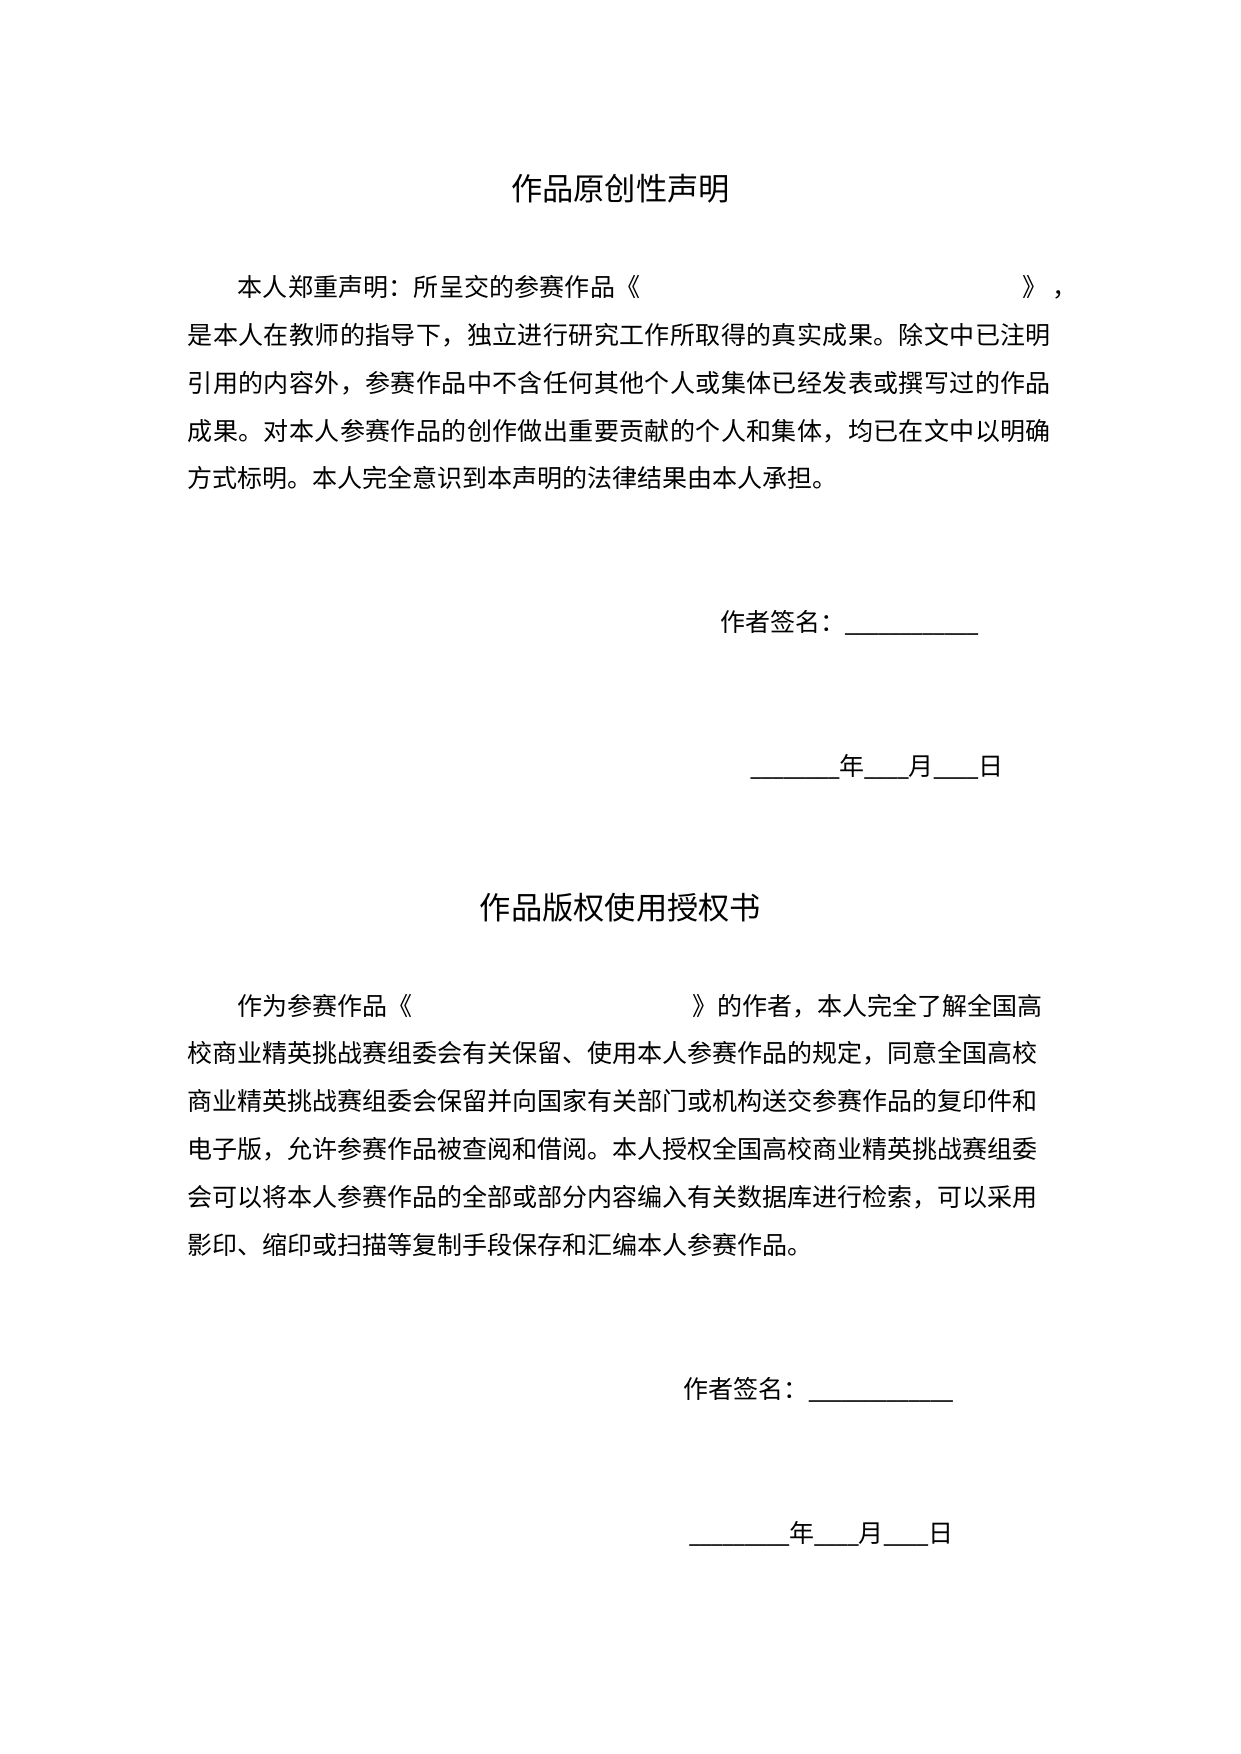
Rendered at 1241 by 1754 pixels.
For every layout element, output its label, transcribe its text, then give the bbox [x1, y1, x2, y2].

text 作者签名：_____________ [187, 1360, 953, 1408]
text 作品原创性声明 [187, 162, 1053, 210]
text 作为参赛作品《 》的作者，本人完全了解全国高校商业精英挑战赛组委会有关保留、使用本人参赛作品的规定，同意全国高校商业精英挑战赛组委会保留并向国家有关部门或机构送交参赛作品的复印件和电子版，允许参赛作品被查阅和借阅。本人授权全国高校商业精英挑战赛组委会可以将本人参赛作品的全部或部分内容编入有关数据库进行检索，可以采用影印、缩印或扫描等复制手段保存和汇编本人参赛作品。 [187, 977, 1053, 1264]
text 本人郑重声明：所呈交的参赛作品《 》，是本人在教师的指导下，独立进行研究工作所取得的真实成果。除文中已注明引用的内容外，参赛作品中不含任何其他个人或集体已经发表或撰写过的作品成果。对本人参赛作品的创作做出重要贡献的个人和集体，均已在文中以明确方式标明。本人完全意识到本声明的法律结果由本人承担。 [187, 258, 1053, 497]
text 作者签名：____________ [187, 593, 978, 641]
text _________年____月____日 [187, 1504, 953, 1552]
text 作品版权使用授权书 [187, 881, 1053, 929]
text ________年____月____日 [187, 737, 1003, 785]
